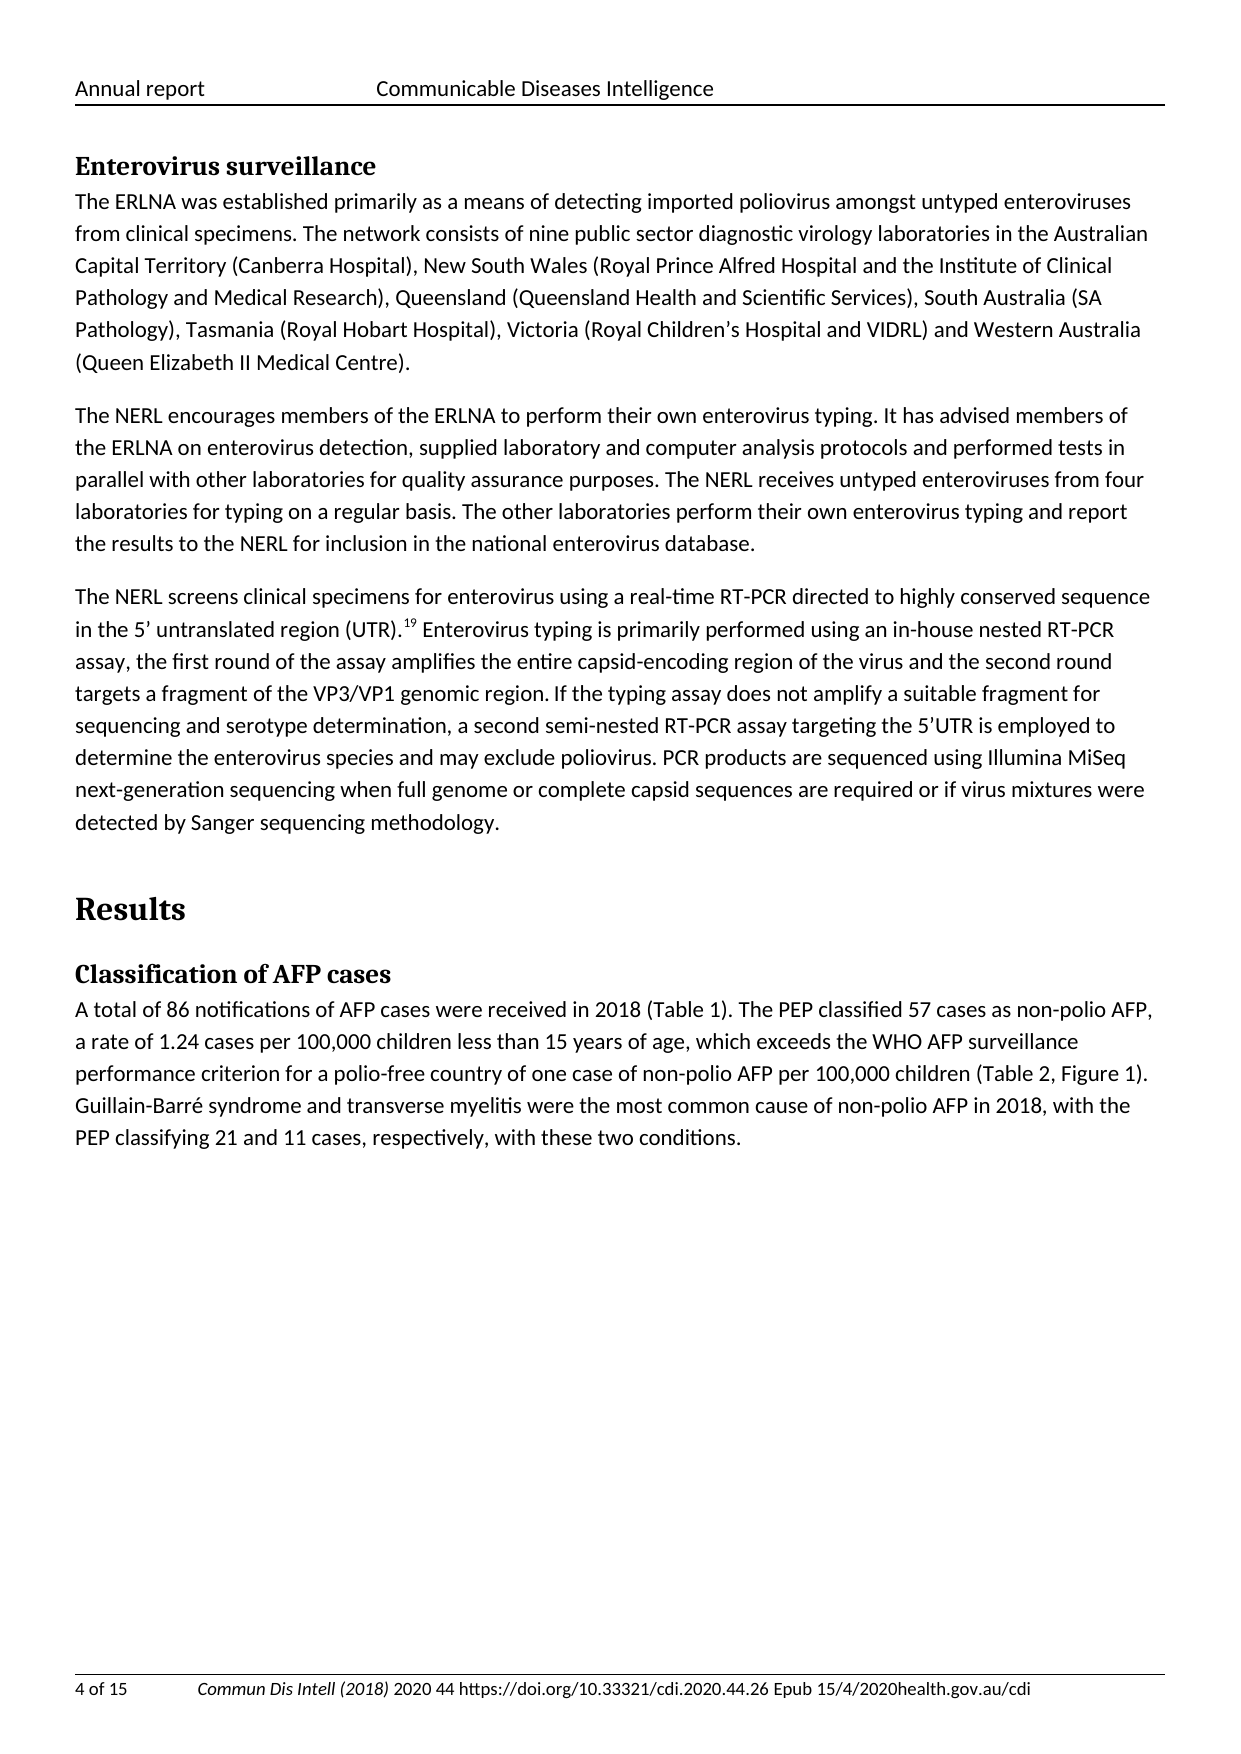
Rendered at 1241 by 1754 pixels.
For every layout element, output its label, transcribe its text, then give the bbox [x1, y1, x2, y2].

subtitle Results [75, 890, 1165, 928]
subtitle Enterovirus surveillance [75, 151, 1165, 182]
text A total of 86 notifications of AFP cases were received in 2018 (Table 1). The PEP classified 57 cases as non-polio AFP, a rate of 1.24 cases per 100,000 children less than 15 years of age, which exceeds the WHO AFP surveillance performance criterion for a polio-free country of one case of non-polio AFP per 100,000 children (Table 2, Figure 1). Guillain-Barré syndrome and transverse myelitis were the most common cause of non-polio AFP in 2018, with the PEP classifying 21 and 11 cases, respectively, with these two conditions. [75, 995, 1165, 1152]
text The NERL screens clinical specimens for enterovirus using a real-time RT-PCR directed to highly conserved sequence in the 5’ untranslated region (UTR).19 Enterovirus typing is primarily performed using an in-house nested RT-PCR assay, the first round of the assay amplifies the entire capsid-encoding region of the virus and the second round targets a fragment of the VP3/VP1 genomic region. If the typing assay does not amplify a suitable fragment for sequencing and serotype determination, a second semi-nested RT-PCR assay targeting the 5’UTR is employed to determine the enterovirus species and may exclude poliovirus. PCR products are sequenced using Illumina MiSeq next-generation sequencing when full genome or complete capsid sequences are required or if virus mixtures were detected by Sanger sequencing methodology. [75, 582, 1165, 836]
subtitle Classification of AFP cases [75, 959, 1165, 990]
text The ERLNA was established primarily as a means of detecting imported poliovirus amongst untyped enteroviruses from clinical specimens. The network consists of nine public sector diagnostic virology laboratories in the Australian Capital Territory (Canberra Hospital), New South Wales (Royal Prince Alfred Hospital and the Institute of Clinical Pathology and Medical Research), Queensland (Queensland Health and Scientific Services), South Australia (SA Pathology), Tasmania (Royal Hobart Hospital), Victoria (Royal Children’s Hospital and VIDRL) and Western Australia (Queen Elizabeth II Medical Centre). [75, 187, 1165, 376]
text The NERL encourages members of the ERLNA to perform their own enterovirus typing. It has advised members of the ERLNA on enterovirus detection, supplied laboratory and computer analysis protocols and performed tests in parallel with other laboratories for quality assurance purposes. The NERL receives untyped enteroviruses from four laboratories for typing on a regular basis. The other laboratories perform their own enterovirus typing and report the results to the NERL for inclusion in the national enterovirus database. [75, 401, 1165, 557]
